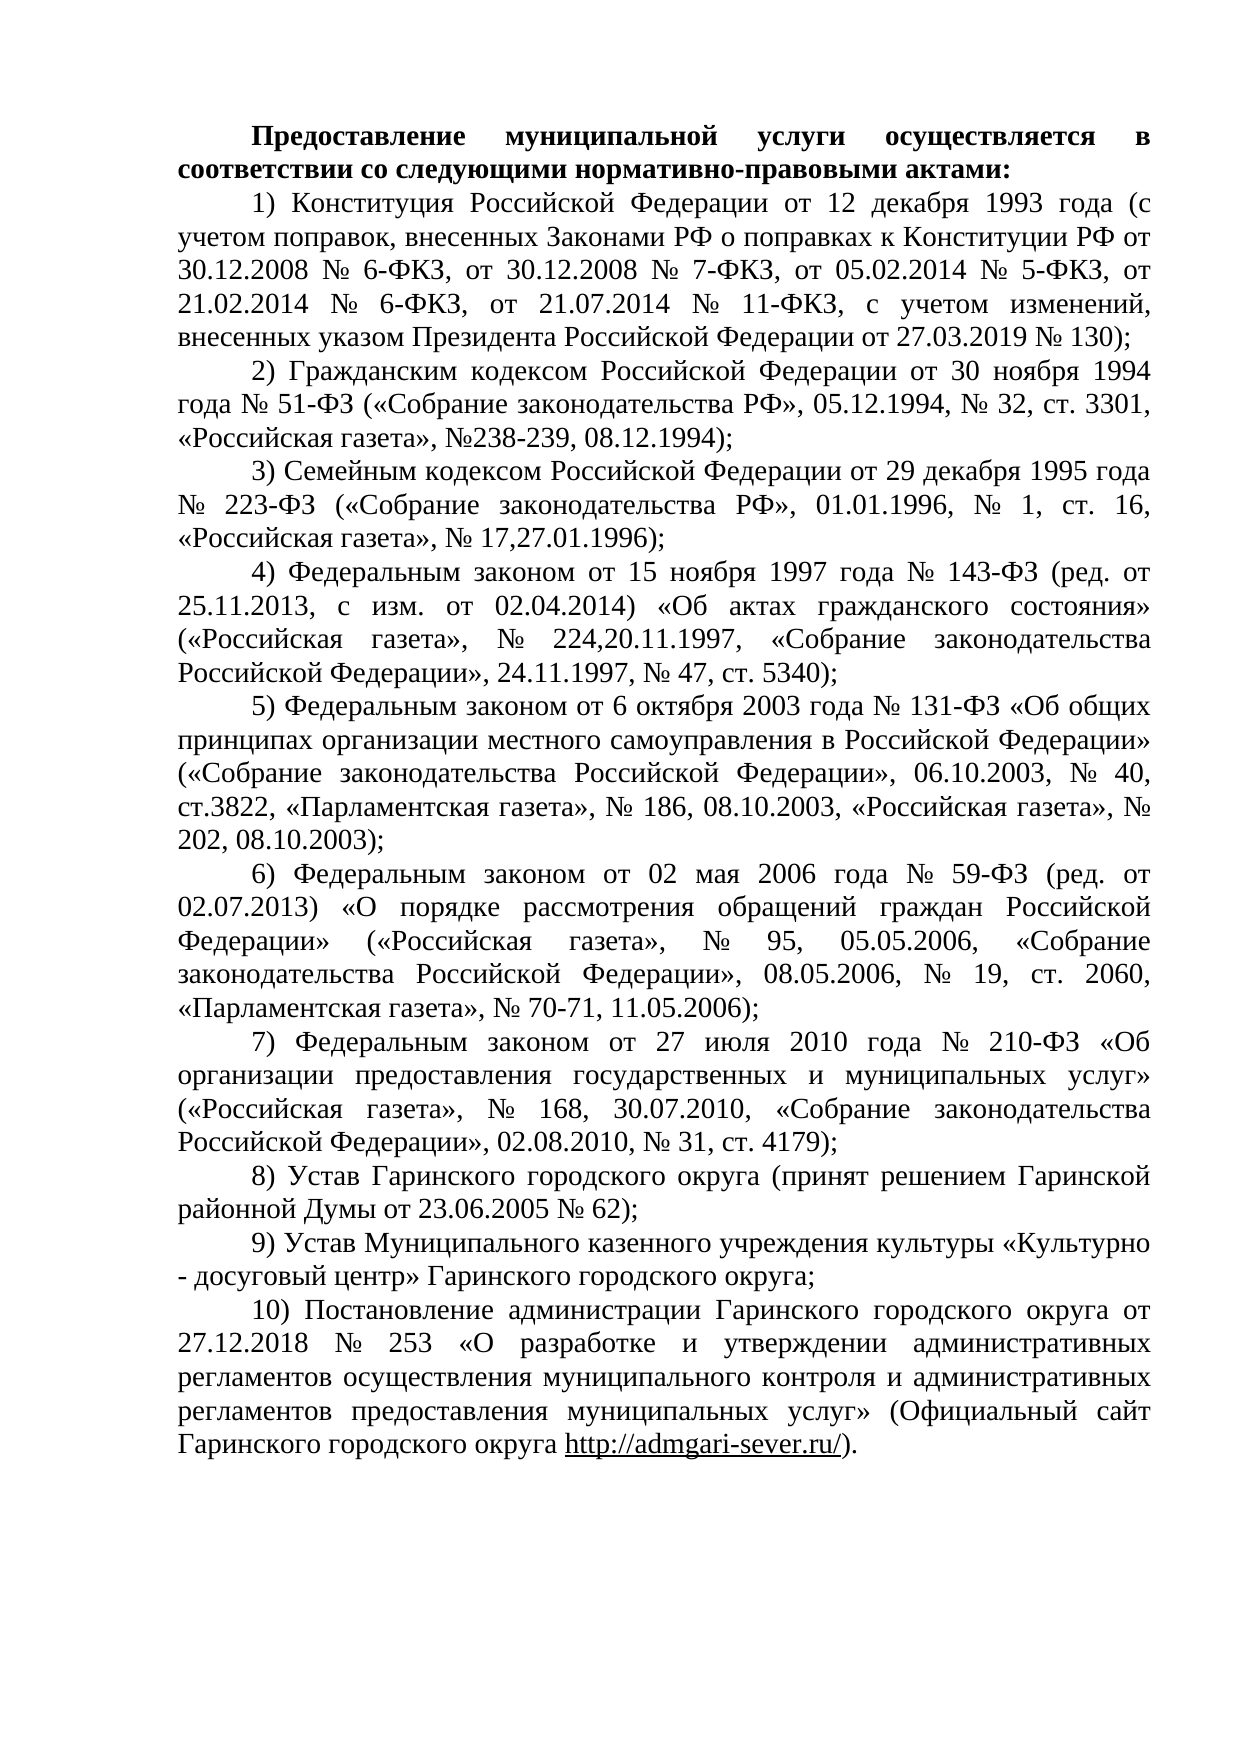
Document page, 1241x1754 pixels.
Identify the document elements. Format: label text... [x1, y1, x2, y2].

text 4) Федеральным законом от 15 ноября 1997 года № 143-ФЗ (ред. от 25.11.2013, с изм. от 02.04.2014) «Об актах гражданского состояния» («Российская газета», № 224,20.11.1997, «Собрание законодательства Российской Федерации», 24.11.1997, № 47, ст. 5340); [177, 554, 1152, 688]
text 3) Семейным кодексом Российской Федерации от 29 декабря 1995 года № 223-ФЗ («Собрание законодательства РФ», 01.01.1996, № 1, ст. 16, «Российская газета», № 17,27.01.1996); [177, 453, 1152, 554]
text 1) Конституция Российской Федерации от 12 декабря 1993 года (с учетом поправок, внесенных Законами РФ о поправках к Конституции РФ от 30.12.2008 № 6-ФКЗ, от 30.12.2008 № 7-ФКЗ, от 05.02.2014 № 5-ФКЗ, от 21.02.2014 № 6-ФКЗ, от 21.07.2014 № 11-ФКЗ, с учетом изменений, внесенных указом Президента Российской Федерации от 27.03.2019 № 130); [177, 185, 1152, 353]
text 8) Устав Гаринского городского округа (принят решением Гаринской районной Думы от 23.06.2005 № 62); [177, 1158, 1152, 1225]
text 6) Федеральным законом от 02 мая 2006 года № 59-ФЗ (ред. от 02.07.2013) «О порядке рассмотрения обращений граждан Российской Федерации» («Российская газета», № 95, 05.05.2006, «Собрание законодательства Российской Федерации», 08.05.2006, № 19, ст. 2060, «Парламентская газета», № 70-71, 11.05.2006); [177, 856, 1152, 1024]
text 10) Постановление администрации Гаринского городского округа от 27.12.2018 № 253 «О разработке и утверждении административных регламентов осуществления муниципального контроля и административных регламентов предоставления муниципальных услуг» (Официальный сайт Гаринского городского округа http://admgari-sever.ru/). [177, 1292, 1152, 1460]
text Предоставление муниципальной услуги осуществляется в соответствии со следующими нормативно-правовыми актами: [177, 118, 1152, 185]
text 5) Федеральным законом от 6 октября 2003 года № 131-ФЗ «Об общих принципах организации местного самоуправления в Российской Федерации» («Собрание законодательства Российской Федерации», 06.10.2003, № 40, ст.3822, «Парламентская газета», № 186, 08.10.2003, «Российская газета», № 202, 08.10.2003); [177, 688, 1152, 856]
text 9) Устав Муниципального казенного учреждения культуры «Культурно - досуговый центр» Гаринского городского округа; [177, 1225, 1152, 1292]
text 2) Гражданским кодексом Российской Федерации от 30 ноября 1994 года № 51-ФЗ («Собрание законодательства РФ», 05.12.1994, № 32, ст. 3301, «Российская газета», №238-239, 08.12.1994); [177, 353, 1152, 453]
text 7) Федеральным законом от 27 июля 2010 года № 210-ФЗ «Об организации предоставления государственных и муниципальных услуг» («Российская газета», № 168, 30.07.2010, «Собрание законодательства Российской Федерации», 02.08.2010, № 31, ст. 4179); [177, 1024, 1152, 1158]
